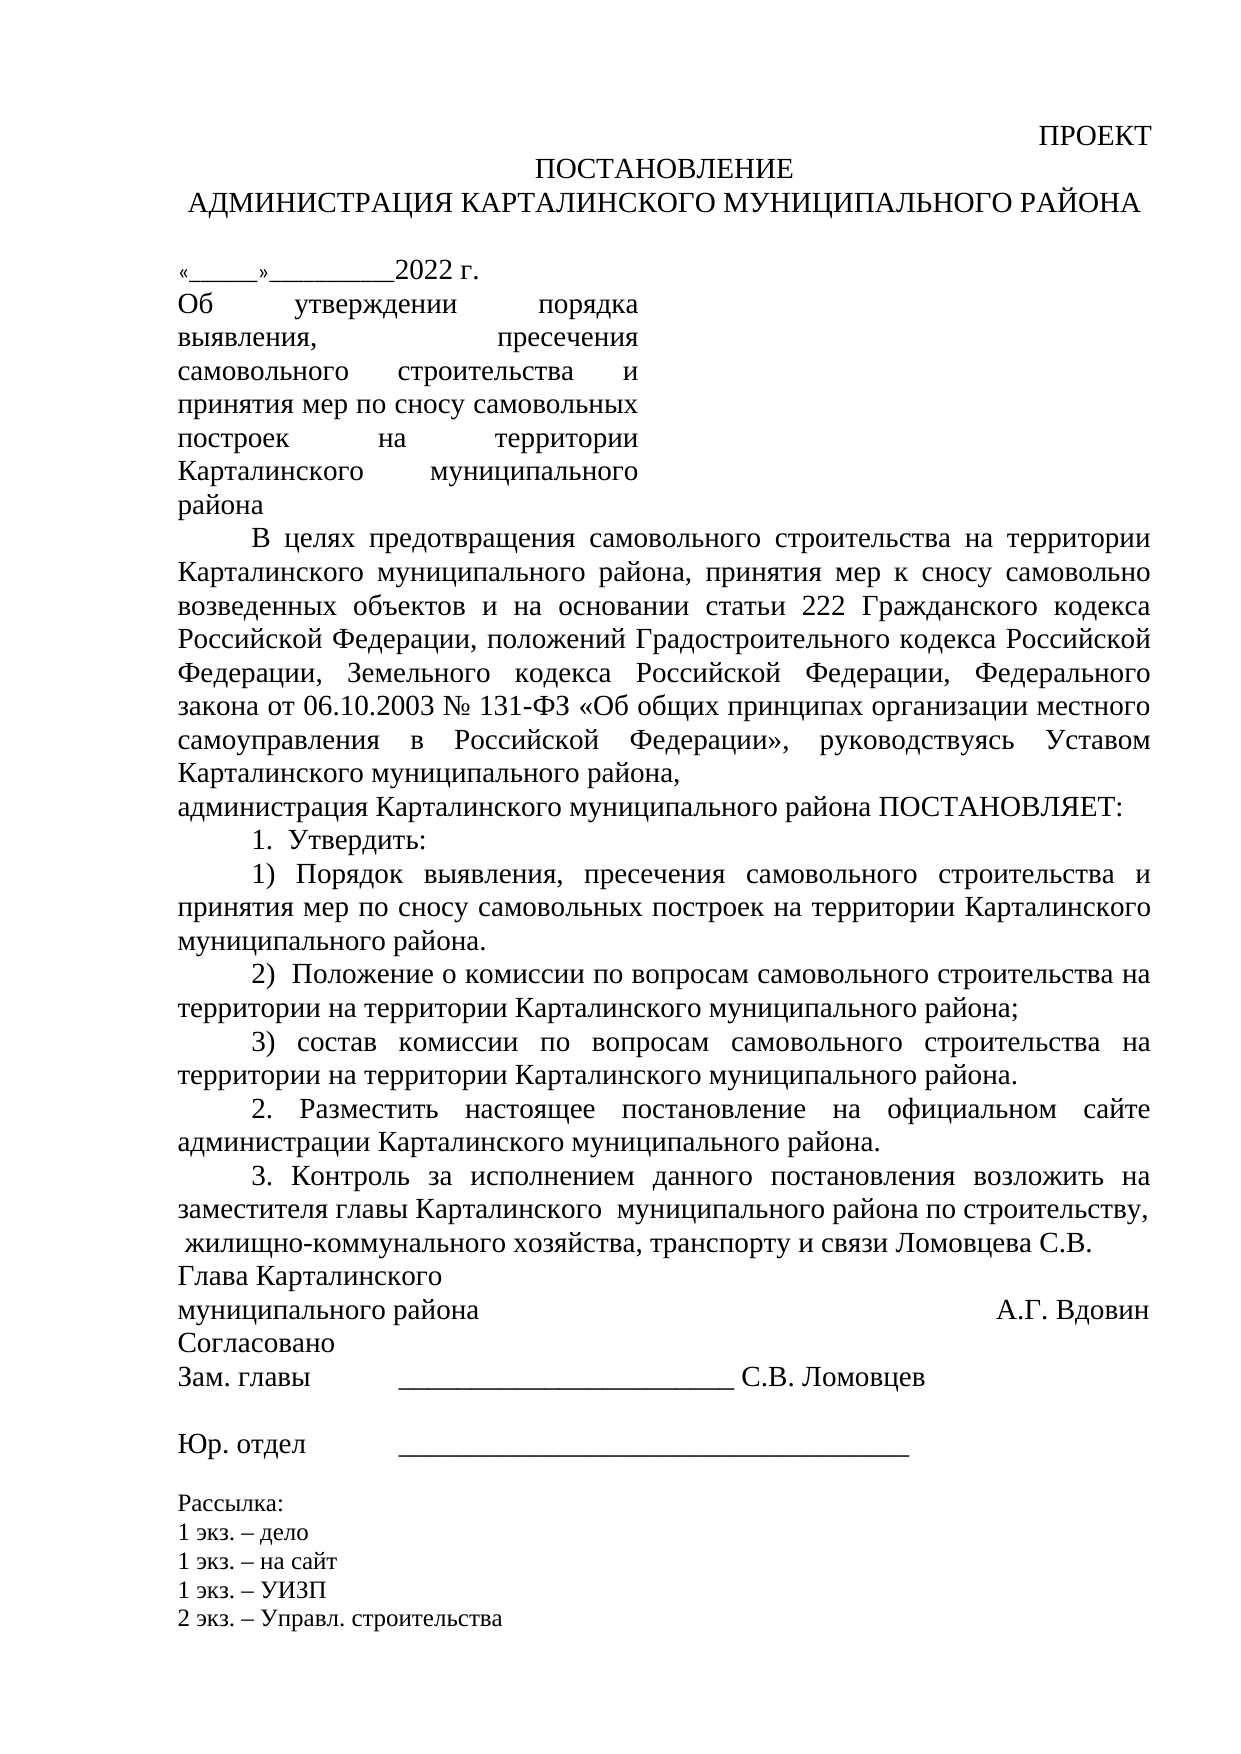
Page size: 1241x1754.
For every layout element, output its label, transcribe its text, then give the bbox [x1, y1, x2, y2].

text 2 экз. – Управл. строительства [177, 1603, 1152, 1632]
text Юр. отдел ___________________________________ [177, 1426, 1152, 1460]
text В целях предотвращения самовольного строительства на территории Карталинского муниципального района, принятия мер к сносу самовольно возведенных объектов и на основании статьи 222 Гражданского кодекса Российской Федерации, положений Градостроительного кодекса Российской Федерации, Земельного кодекса Российской Федерации, Федерального закона от 06.10.2003 № 131-ФЗ «Об общих принципах организации местного самоуправления в Российской Федерации», руководствуясь Уставом Карталинского муниципального района, [177, 521, 1152, 789]
text 1 экз. – УИЗП [177, 1575, 1152, 1603]
text администрация Карталинского муниципального района ПОСТАНОВЛЯЕТ: [177, 789, 1152, 822]
text Согласовано [177, 1326, 1152, 1359]
text Рассылка: [177, 1488, 1152, 1517]
text муниципального района А.Г. Вдовин [177, 1292, 1152, 1326]
text ПРОЕКТ [177, 118, 1152, 152]
text 1) Порядок выявления, пресечения самовольного строительства и принятия мер по сносу самовольных построек на территории Карталинского муниципального района. [177, 856, 1152, 957]
text 1. Утвердить: [177, 822, 1152, 856]
text 2) Положение о комиссии по вопросам самовольного строительства на территории на территории Карталинского муниципального района; [177, 957, 1152, 1024]
text 3. Контроль за исполнением данного постановления возложить на заместителя главы Карталинского муниципального района по строительству, [177, 1158, 1152, 1225]
text ПОСТАНОВЛЕНИЕ [177, 152, 1152, 185]
text Зам. главы _______________________ С.В. Ломовцев [177, 1359, 1152, 1393]
text 3) состав комиссии по вопросам самовольного строительства на территории на территории Карталинского муниципального района. [177, 1024, 1152, 1091]
text АДМИНИСТРАЦИЯ КАРТАЛИНСКОГО МУНИЦИПАЛЬНОГО РАЙОНА [177, 185, 1152, 219]
text 1 экз. – дело [177, 1517, 1152, 1546]
text 1 экз. – на сайт [177, 1546, 1152, 1575]
text «______»___________2022 г. [177, 252, 1152, 286]
text 2. Разместить настоящее постановление на официальном сайте администрации Карталинского муниципального района. [177, 1091, 1152, 1158]
text Глава Карталинского [177, 1258, 1152, 1292]
text жилищно-коммунального хозяйства, транспорту и связи Ломовцева С.В. [177, 1225, 1152, 1258]
table_header Об утверждении порядка выявления, пресечения самовольного строительства и принятия мер по сносу самовольных построек на территории Карталинского муниципального района [166, 286, 650, 521]
